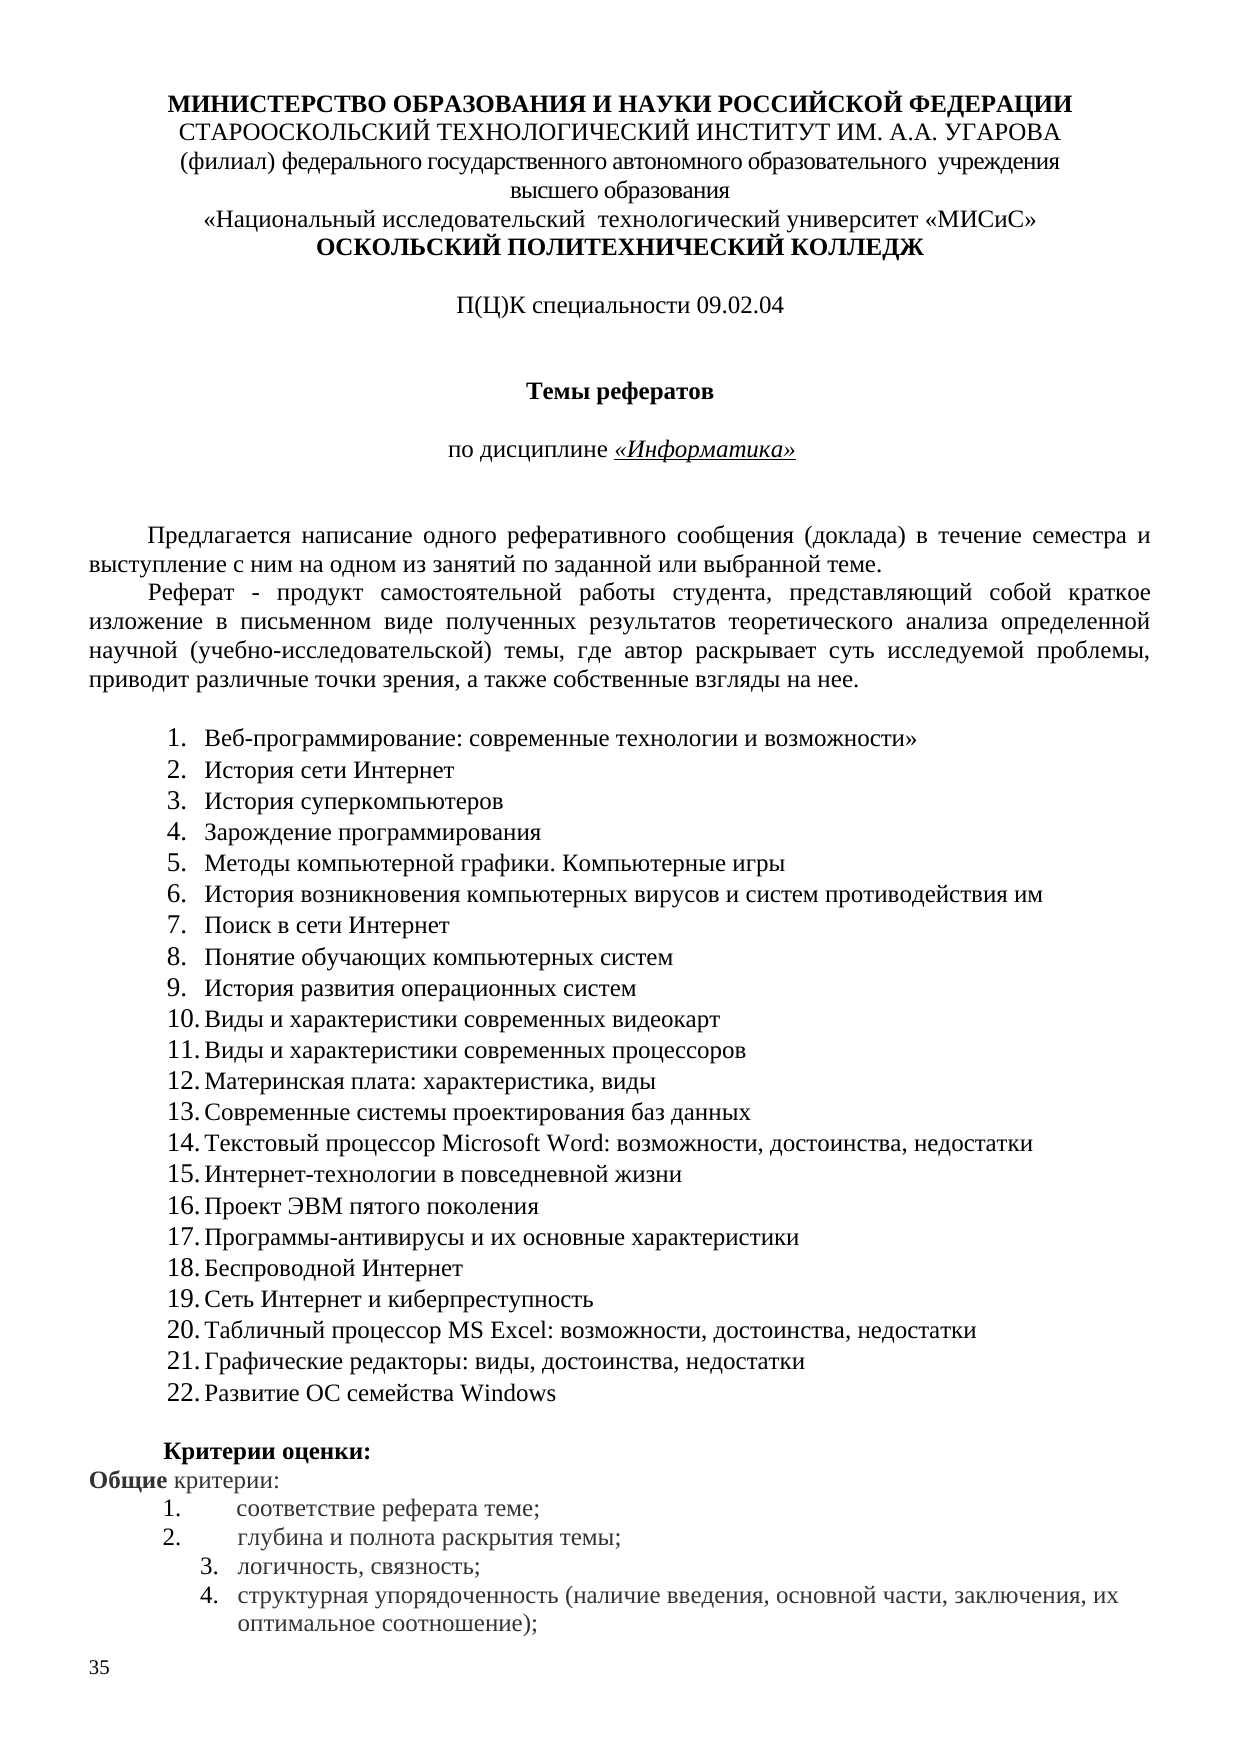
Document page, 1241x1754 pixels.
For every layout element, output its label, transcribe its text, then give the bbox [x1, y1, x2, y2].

list логичность, связность; [200, 1551, 1152, 1580]
text «Национальный исследовательский технологический университет «МИСиС» [89, 204, 1152, 232]
list Графические редакторы: виды, достоинства, недостатки [167, 1344, 1152, 1376]
list Веб-программирование: современные технологии и возможности» [167, 722, 1152, 753]
list Зарождение программирования [167, 815, 1152, 846]
text высшего образования [89, 175, 1152, 204]
list Виды и характеристики современных видеокарт [167, 1002, 1152, 1033]
list История возникновения компьютерных вирусов и систем противодействия им [167, 877, 1152, 908]
list История суперкомпьютеров [167, 784, 1152, 815]
list Понятие обучающих компьютерных систем [167, 939, 1152, 971]
list Материнская плата: характеристика, виды [167, 1064, 1152, 1095]
text (филиал) федерального государственного автономного образовательного учреждения [89, 146, 1152, 175]
list Методы компьютерной графики. Компьютерные игры [167, 846, 1152, 877]
text ОСКОЛЬСКИЙ ПОЛИТЕХНИЧЕСКИЙ КОЛЛЕДЖ [89, 232, 1152, 261]
list Интернет-технологии в повседневной жизни [167, 1158, 1152, 1189]
text Общие критерии: [89, 1465, 1152, 1493]
text Критерии оценки: [163, 1436, 1152, 1465]
list глубина и полнота раскрытия темы; [162, 1522, 1152, 1551]
text по дисциплине «Информатика» [89, 434, 1155, 462]
list Поиск в сети Интернет [167, 908, 1152, 939]
list Современные системы проектирования баз данных [167, 1095, 1152, 1126]
text Старооскольский технологический институт им. А.А. УГАРОВА [89, 117, 1152, 146]
text Реферат - продукт самостоятельной работы студента, представляющий собой краткое изложение в письменном виде полученных результатов теоретического анализа определенной научной (учебно-исследовательской) темы, где автор раскрывает суть исследуемой проблемы, приводит различные точки зрения, а также собственные взгляды на нее. [89, 577, 1152, 692]
list Программы-антивирусы и их основные характеристики [167, 1220, 1152, 1251]
text П(Ц)К специальности 09.02.04 [89, 290, 1152, 319]
text Предлагается написание одного реферативного сообщения (доклада) в течение семестра и выступление с ним на одном из занятий по заданной или выбранной теме. [89, 520, 1152, 577]
list Виды и характеристики современных процессоров [167, 1033, 1152, 1064]
text Темы рефератов [89, 376, 1152, 405]
list Проект ЭВМ пятого поколения [167, 1189, 1152, 1220]
list структурная упорядоченность (наличие введения, основной части, заключения, их оптимальное соотношение); [200, 1580, 1152, 1637]
list Беспроводной Интернет [167, 1251, 1152, 1282]
list соответствие реферата теме; [89, 1493, 1152, 1522]
list Развитие ОС семейства Windows [167, 1376, 1152, 1407]
list История развития операционных систем [167, 971, 1152, 1002]
text министерство образования и науки Российской Федерации [89, 89, 1152, 117]
list История сети Интернет [167, 753, 1152, 784]
list Табличный процессор MS Excel: возможности, достоинства, недостатки [167, 1313, 1152, 1344]
list Сеть Интернет и киберпреступность [167, 1282, 1152, 1313]
list Текстовый процессор Microsoft Word: возможности, достоинства, недостатки [167, 1126, 1152, 1158]
